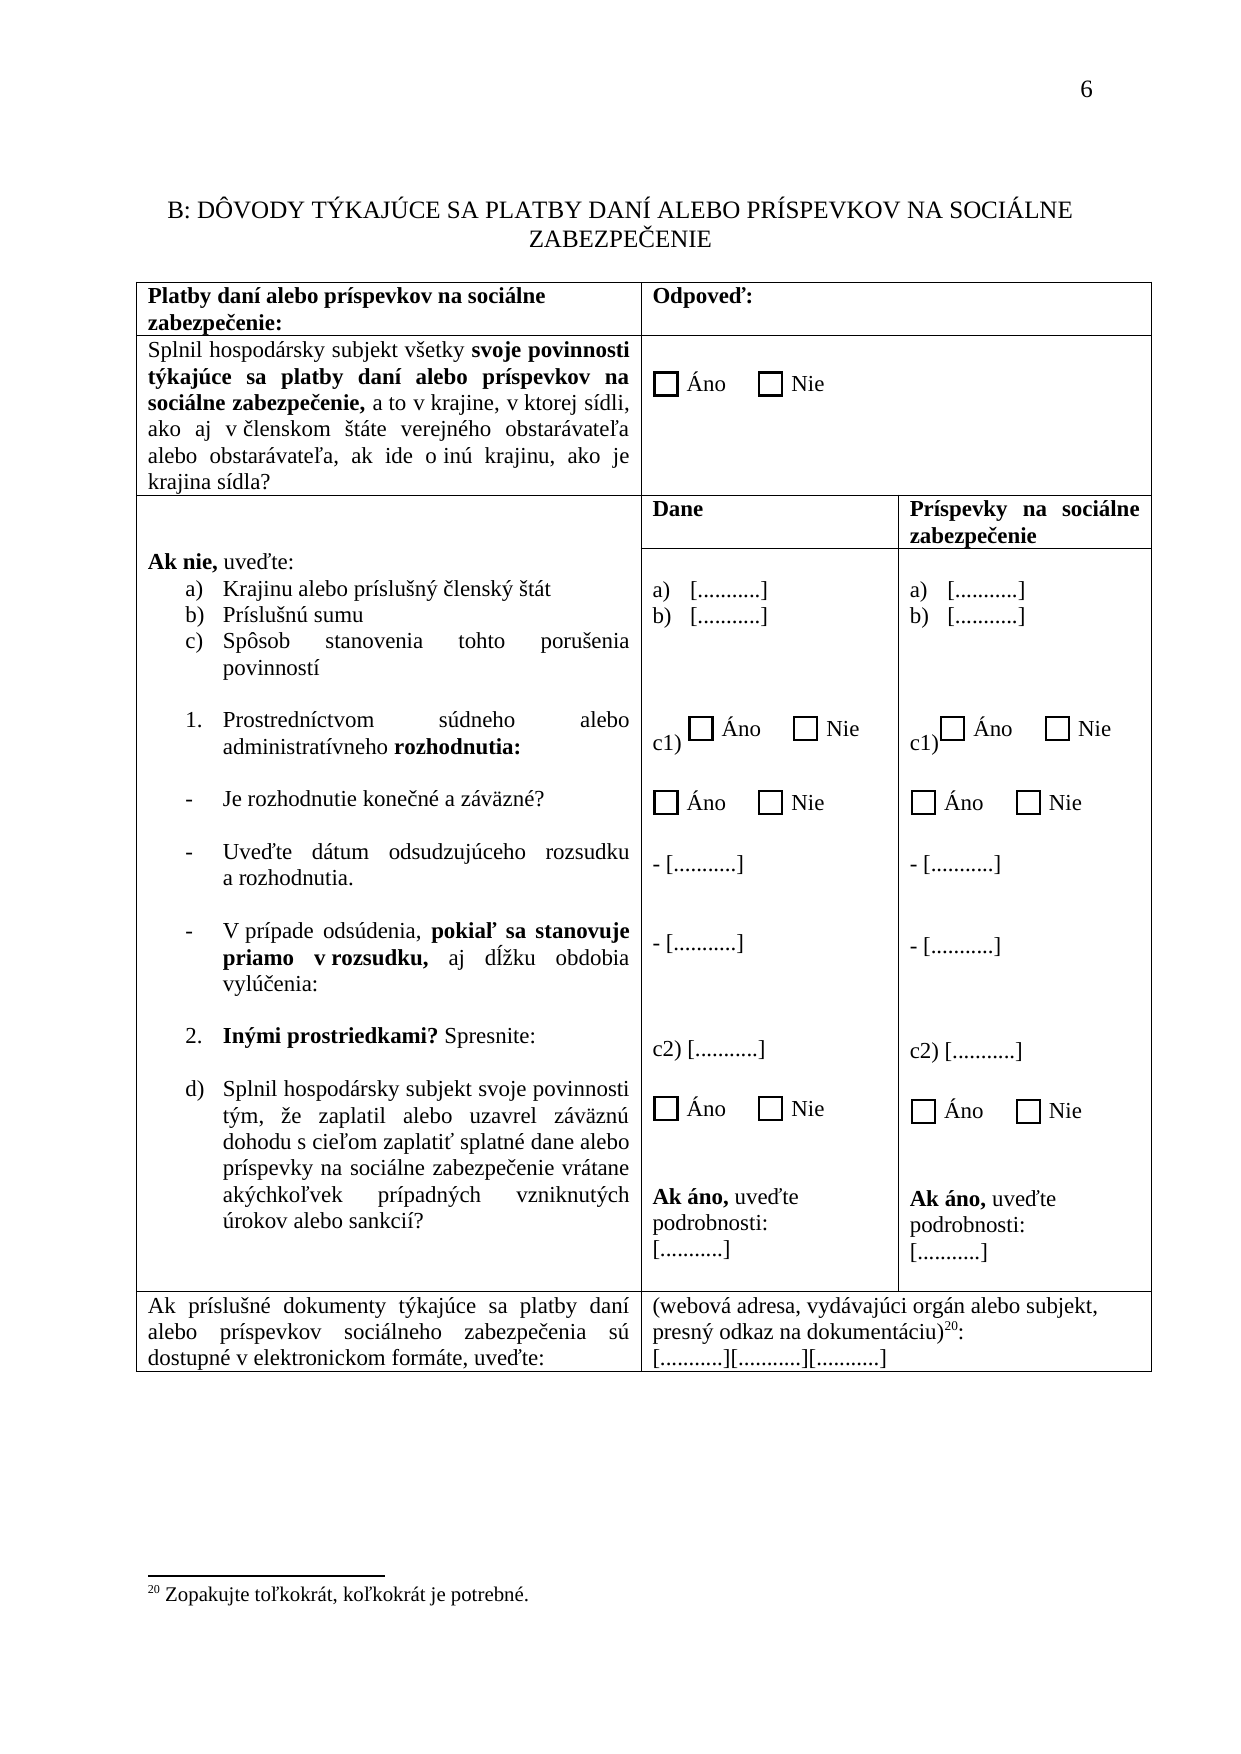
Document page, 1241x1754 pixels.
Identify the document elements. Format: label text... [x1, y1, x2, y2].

table_header Platby daní alebo príspevkov na sociálne zabezpečenie: [137, 283, 641, 335]
table_header Odpoveď: [642, 283, 1151, 335]
table_cell [...........] [...........] c1) - [...........] - [...........] c2) [...........] Ak áno, uveďte podrobnosti: [...........] [642, 549, 898, 1291]
table_cell Splnil hospodársky subjekt všetky svoje povinnosti týkajúce sa platby daní alebo príspevkov na sociálne zabezpečenie, a to v krajine, v ktorej sídli, ako aj v členskom štáte verejného obstarávateľa alebo obstarávateľa, ak ide o inú krajinu, ako je krajina sídla? [137, 336, 641, 494]
text B: DÔVODY TÝKAJÚCE SA PLATBY DANÍ ALEBO PRÍSPEVKOV NA SOCIÁLNE ZABEZPEČENIE [148, 195, 1093, 253]
table_cell Príspevky na sociálne zabezpečenie [899, 496, 1151, 548]
table_cell [642, 336, 1151, 494]
table_cell Dane [642, 496, 898, 548]
table_cell [...........] [...........] c1) - [...........] - [...........] c2) [...........] Ak áno, uveďte podrobnosti: [...........] [899, 549, 1151, 1291]
table_cell Ak príslušné dokumenty týkajúce sa platby daní alebo príspevkov sociálneho zabezpečenia sú dostupné v elektronickom formáte, uveďte: [137, 1292, 641, 1371]
table_cell Ak nie, uveďte: Krajinu alebo príslušný členský štát Príslušnú sumu Spôsob stanovenia tohto porušenia povinností Prostredníctvom súdneho alebo administratívneho rozhodnutia: Je rozhodnutie konečné a záväzné? Uveďte dátum odsudzujúceho rozsudku a rozhodnutia. V prípade odsúdenia, pokiaľ sa stanovuje priamo v rozsudku, aj dĺžku obdobia vylúčenia: Inými prostriedkami? Spresnite: Splnil hospodársky subjekt svoje povinnosti tým, že zaplatil alebo uzavrel záväznú dohodu s cieľom zaplatiť splatné dane alebo príspevky na sociálne zabezpečenie vrátane akýchkoľvek prípadných vzniknutých úrokov alebo sankcií? [137, 496, 641, 1291]
table_cell (webová adresa, vydávajúci orgán alebo subjekt, presný odkaz na dokumentáciu): [...........][...........][...........] [642, 1292, 1151, 1371]
